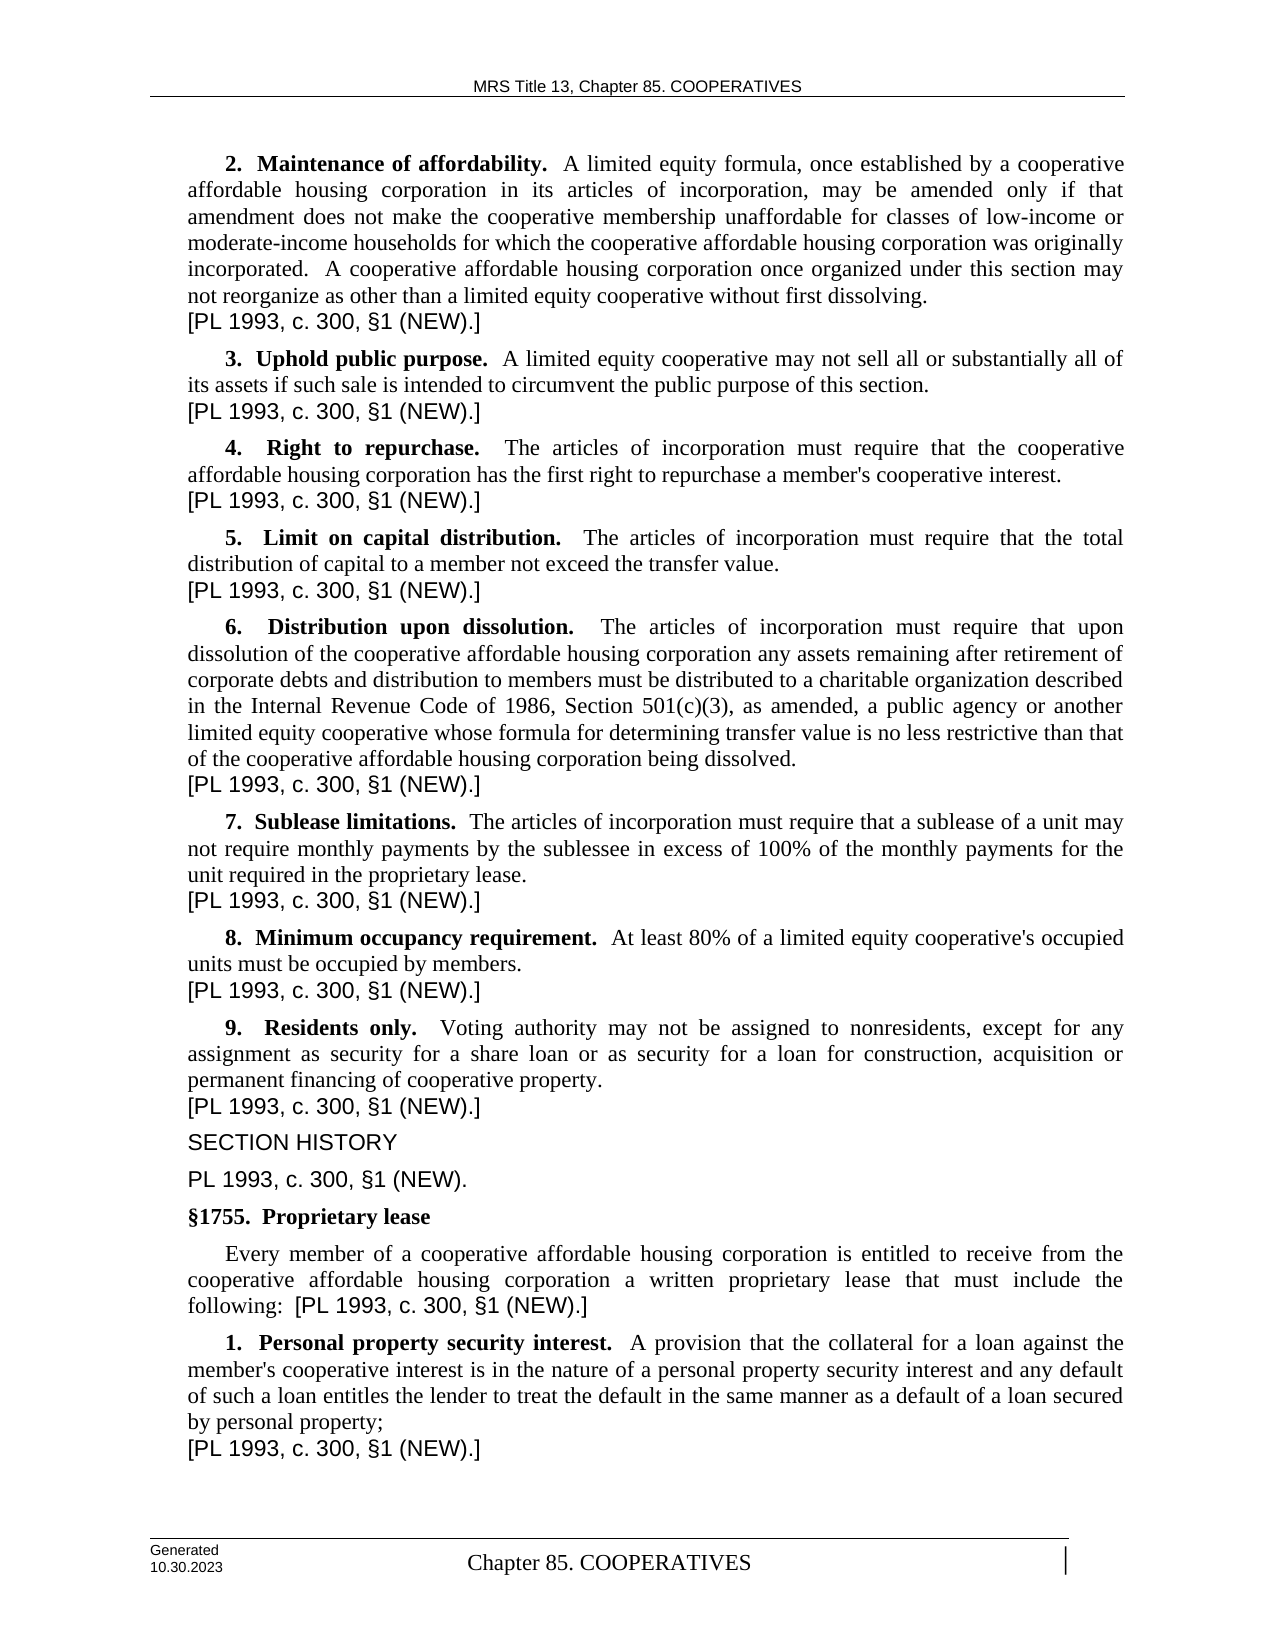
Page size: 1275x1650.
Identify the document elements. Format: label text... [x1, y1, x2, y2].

text [PL 1993, c. 300, §1 (NEW).] [187, 977, 1125, 1003]
text 2. Maintenance of affordability. A limited equity formula, once established by a cooperative affordable housing corporation in its articles of incorporation, may be amended only if that amendment does not make the cooperative membership unaffordable for classes of low-income or moderate-income households for which the cooperative affordable housing corporation was originally incorporated. A cooperative affordable housing corporation once organized under this section may not reorganize as other than a limited equity cooperative without first dissolving. [187, 150, 1125, 308]
text [PL 1993, c. 300, §1 (NEW).] [187, 308, 1125, 334]
text [PL 1993, c. 300, §1 (NEW).] [187, 398, 1125, 424]
text 9. Residents only. Voting authority may not be assigned to nonresidents, except for any assignment as security for a share loan or as security for a loan for construction, acquisition or permanent financing of cooperative property. [187, 1013, 1125, 1093]
text SECTION HISTORY [187, 1129, 1125, 1156]
text §1755. Proprietary lease [187, 1203, 1125, 1229]
text 1. Personal property security interest. A provision that the collateral for a loan against the member's cooperative interest is in the nature of a personal property security interest and any default of such a loan entitles the lender to treat the default in the same manner as a default of a loan secured by personal property; [187, 1329, 1125, 1435]
text PL 1993, c. 300, §1 (NEW). [187, 1166, 1125, 1192]
text 5. Limit on capital distribution. The articles of incorporation must require that the total distribution of capital to a member not exceed the transfer value. [187, 524, 1125, 577]
text 7. Sublease limitations. The articles of incorporation must require that a sublease of a unit may not require monthly payments by the sublessee in excess of 100% of the monthly payments for the unit required in the proprietary lease. [187, 808, 1125, 887]
text 6. Distribution upon dissolution. The articles of incorporation must require that upon dissolution of the cooperative affordable housing corporation any assets remaining after retirement of corporate debts and distribution to members must be distributed to a charitable organization described in the Internal Revenue Code of 1986, Section 501(c)(3), as amended, a public agency or another limited equity cooperative whose formula for determining transfer value is no less restrictive than that of the cooperative affordable housing corporation being dissolved. [187, 613, 1125, 771]
text [PL 1993, c. 300, §1 (NEW).] [187, 1435, 1125, 1461]
text 3. Uphold public purpose. A limited equity cooperative may not sell all or substantially all of its assets if such sale is intended to circumvent the public purpose of this section. [187, 345, 1125, 398]
text 4. Right to repurchase. The articles of incorporation must require that the cooperative affordable housing corporation has the first right to repurchase a member's cooperative interest. [187, 434, 1125, 487]
text [PL 1993, c. 300, §1 (NEW).] [187, 577, 1125, 603]
text [PL 1993, c. 300, §1 (NEW).] [187, 1093, 1125, 1119]
text [PL 1993, c. 300, §1 (NEW).] [187, 887, 1125, 914]
text [PL 1993, c. 300, §1 (NEW).] [187, 771, 1125, 798]
text [PL 1993, c. 300, §1 (NEW).] [187, 487, 1125, 513]
text 8. Minimum occupancy requirement. At least 80% of a limited equity cooperative's occupied units must be occupied by members. [187, 924, 1125, 977]
text Every member of a cooperative affordable housing corporation is entitled to receive from the cooperative affordable housing corporation a written proprietary lease that must include the following: [PL 1993, c. 300, §1 (NEW).] [187, 1240, 1125, 1319]
